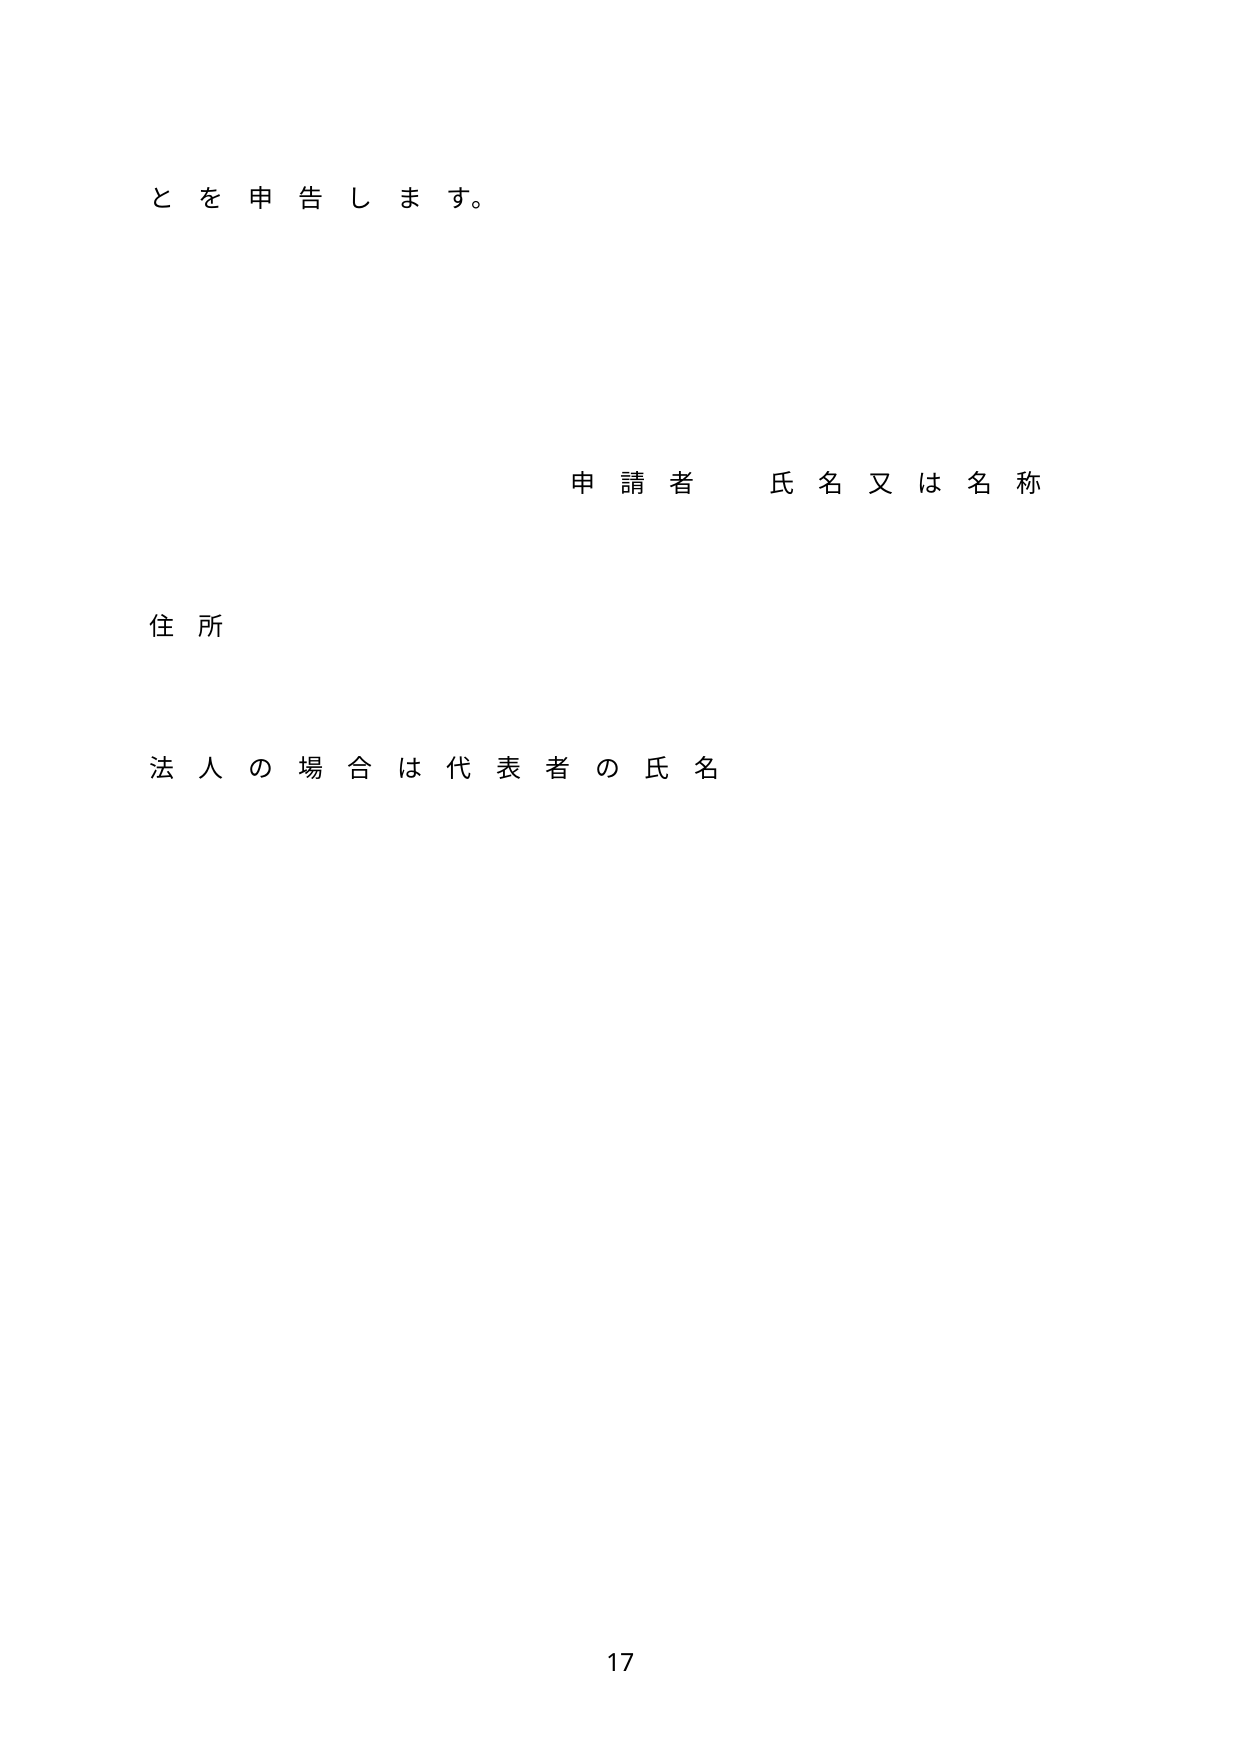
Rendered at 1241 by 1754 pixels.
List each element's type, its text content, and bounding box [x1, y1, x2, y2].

text 申請者 氏名又は名称 [149, 446, 1091, 518]
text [149, 161, 1091, 233]
text 法人の場合は代表者の氏名 [149, 660, 1091, 803]
text 住所 [149, 518, 1091, 660]
